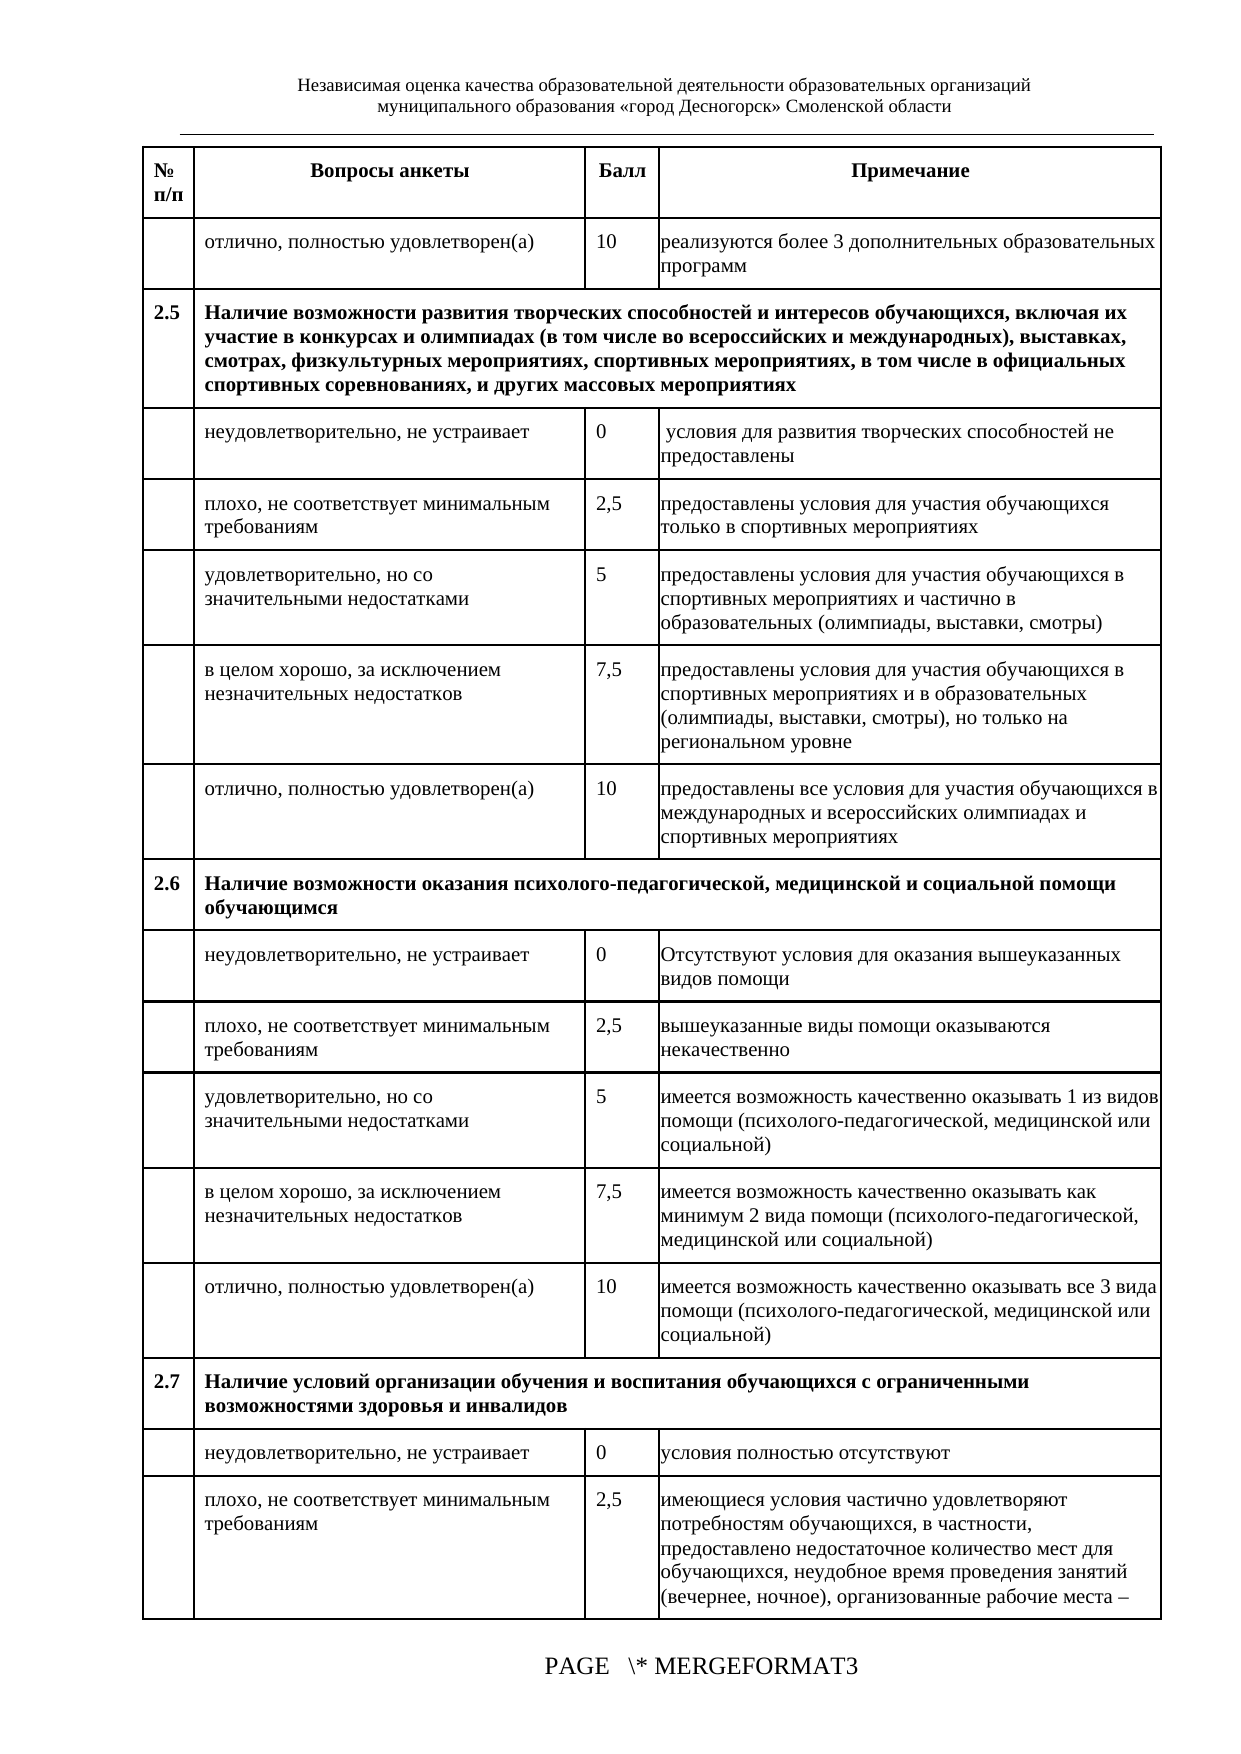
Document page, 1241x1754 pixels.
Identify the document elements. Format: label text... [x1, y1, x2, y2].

table_cell предоставлены условия для участия обучающихся в спортивных мероприятиях и частично в образовательных (олимпиады, выставки, смотры) [660, 551, 1160, 644]
table_cell условия полностью отсутствуют [660, 1430, 1160, 1475]
table_cell [144, 480, 193, 549]
table_cell Наличие возможности оказания психолого-педагогической, медицинской и социальной помощи обучающимся [195, 860, 1160, 929]
table_cell [144, 646, 193, 763]
table_cell 2,5 [586, 480, 658, 549]
table_cell в целом хорошо, за исключением незначительных недостатков [195, 646, 584, 763]
table_cell отлично, полностью удовлетворен(а) [195, 765, 584, 858]
table_cell предоставлены все условия для участия обучающихся в международных и всероссийских олимпиадах и спортивных мероприятиях [660, 765, 1160, 858]
table_cell Наличие условий организации обучения и воспитания обучающихся с ограниченными возможностями здоровья и инвалидов [195, 1359, 1160, 1428]
table_cell отлично, полностью удовлетворен(а) [195, 219, 584, 288]
table_cell Отсутствуют условия для оказания вышеуказанных видов помощи [660, 931, 1160, 1000]
table_cell 2,5 [586, 1477, 658, 1618]
table_cell имеется возможность качественно оказывать 1 из видов помощи (психолого-педагогической, медицинской или социальной) [660, 1074, 1160, 1167]
table_cell [144, 551, 193, 644]
table_cell [144, 1169, 193, 1262]
table_cell [144, 1074, 193, 1167]
table_cell [144, 1264, 193, 1357]
table_cell 7,5 [586, 1169, 658, 1262]
table_cell неудовлетворительно, не устраивает [195, 931, 584, 1000]
table_cell [144, 1003, 193, 1071]
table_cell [195, 1477, 584, 1618]
table_cell 7,5 [586, 646, 658, 763]
table_cell условия для развития творческих способностей не предоставлены [660, 409, 1160, 478]
table_cell 2.6 [144, 860, 193, 929]
table_cell плохо, не соответствует минимальным требованиям [195, 1003, 584, 1071]
table_cell [144, 409, 193, 478]
table_cell отлично, полностью удовлетворен(а) [195, 1264, 584, 1357]
table_cell плохо, не соответствует минимальным требованиям [195, 480, 584, 549]
table_cell 10 [586, 765, 658, 858]
table_cell удовлетворительно, но со значительными недостатками [195, 551, 584, 644]
table_cell 2,5 [586, 1003, 658, 1071]
table_cell в целом хорошо, за исключением незначительных недостатков [195, 1169, 584, 1262]
table_cell реализуются более 3 дополнительных образовательных программ [660, 219, 1160, 288]
table_cell 0 [586, 1430, 658, 1475]
table_cell 0 [586, 409, 658, 478]
table_header Вопросы анкеты [195, 148, 584, 217]
table_cell Наличие возможности развития творческих способностей и интересов обучающихся, включая их участие в конкурсах и олимпиадах (в том числе во всероссийских и международных), выставках, смотрах, физкультурных мероприятиях, спортивных мероприятиях, в том числе в официальных спортивных соревнованиях, и других массовых мероприятиях [195, 290, 1160, 407]
table_cell [144, 1430, 193, 1475]
table_cell 2.5 [144, 290, 193, 407]
table_cell [144, 1477, 193, 1618]
table_cell [144, 765, 193, 858]
table_cell 10 [586, 219, 658, 288]
table_cell 10 [586, 1264, 658, 1357]
table_header Примечание [660, 148, 1160, 217]
table_header Балл [586, 148, 658, 217]
table_cell имеется возможность качественно оказывать все 3 вида помощи (психолого-педагогической, медицинской или социальной) [660, 1264, 1160, 1357]
table_cell [144, 219, 193, 288]
table_cell 0 [586, 931, 658, 1000]
table_cell 5 [586, 1074, 658, 1167]
table_cell неудовлетворительно, не устраивает [195, 1430, 584, 1475]
table_cell предоставлены условия для участия обучающихся только в спортивных мероприятиях [660, 480, 1160, 549]
table_cell удовлетворительно, но со значительными недостатками [195, 1074, 584, 1167]
table_cell предоставлены условия для участия обучающихся в спортивных мероприятиях и в образовательных (олимпиады, выставки, смотры), но только на региональном уровне [660, 646, 1160, 763]
table_cell неудовлетворительно, не устраивает [195, 409, 584, 478]
table_header № п/п [144, 148, 193, 217]
table_cell 5 [586, 551, 658, 644]
table_cell 2.7 [144, 1359, 193, 1428]
table_cell имеется возможность качественно оказывать как минимум 2 вида помощи (психолого-педагогической, медицинской или социальной) [660, 1169, 1160, 1262]
table_cell вышеуказанные виды помощи оказываются некачественно [660, 1003, 1160, 1071]
table_cell [144, 931, 193, 1000]
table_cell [660, 1477, 1160, 1618]
